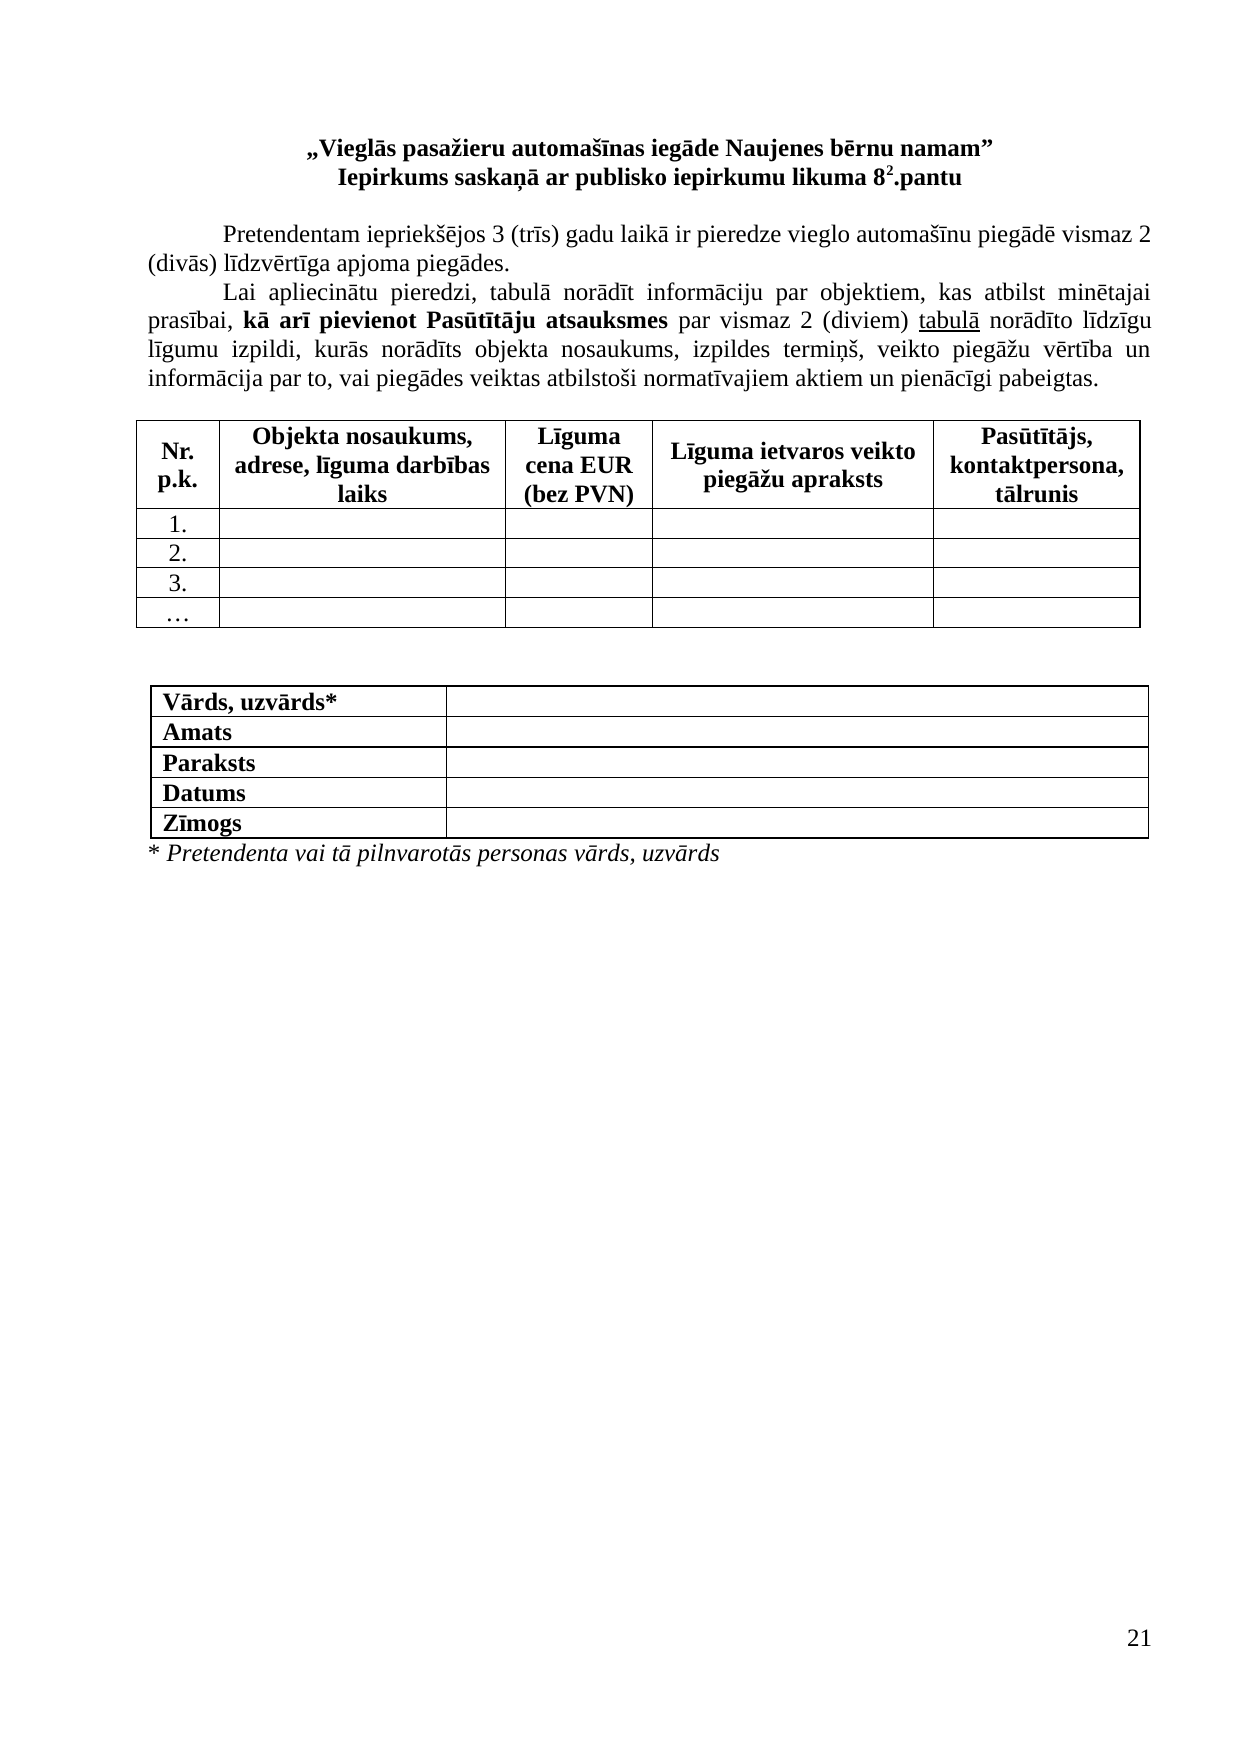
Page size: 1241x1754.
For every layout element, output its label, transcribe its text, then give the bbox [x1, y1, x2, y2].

table_cell Datums [152, 778, 446, 807]
table_cell [653, 509, 933, 537]
table_cell [506, 598, 652, 627]
table_header Pasūtītājs, kontaktpersona, tālrunis [934, 421, 1139, 508]
table_cell [653, 568, 933, 597]
table_cell Amats [152, 717, 446, 746]
table_cell [506, 509, 652, 537]
text Pretendentam iepriekšējos 3 (trīs) gadu laikā ir pieredze vieglo automašīnu piegādē vismaz 2 (divās) līdzvērtīga apjoma piegādes. [148, 219, 1152, 277]
table_cell [447, 748, 1148, 776]
table_cell 2. [137, 539, 219, 567]
table_header Līguma ietvaros veikto piegāžu apraksts [653, 421, 933, 508]
table_cell [447, 717, 1148, 746]
table_header [447, 687, 1148, 716]
table_header Vārds, uzvārds* [152, 687, 446, 716]
table_header Nr. p.k. [137, 421, 219, 508]
text Lai apliecinātu pieredzi, tabulā norādīt informāciju par objektiem, kas atbilst minētajai prasībai, kā arī pievienot Pasūtītāju atsauksmes par vismaz 2 (diviem) tabulā norādīto līdzīgu līgumu izpildi, kurās norādīts objekta nosaukums, izpildes termiņš, veikto piegāžu vērtība un informācija par to, vai piegādes veiktas atbilstoši normatīvajiem aktiem un pienācīgi pabeigtas. [148, 277, 1152, 392]
text Iepirkums saskaņā ar publisko iepirkumu likuma 82.pantu [148, 162, 1152, 190]
table_cell Zīmogs [152, 808, 446, 837]
table_cell 1. [137, 509, 219, 537]
table_cell [934, 509, 1139, 537]
table_cell [220, 568, 505, 597]
table_header Objekta nosaukums, adrese, līguma darbības laiks [220, 421, 505, 508]
table_cell [653, 598, 933, 627]
table_cell [447, 808, 1148, 837]
table_cell … [137, 598, 219, 627]
table_cell [220, 539, 505, 567]
table_cell [934, 568, 1139, 597]
table_cell [447, 778, 1148, 807]
table_cell [506, 568, 652, 597]
table_cell Paraksts [152, 748, 446, 776]
table_cell [934, 539, 1139, 567]
table_cell [506, 539, 652, 567]
table_cell [220, 598, 505, 627]
text „Vieglās pasažieru automašīnas iegāde Naujenes bērnu namam” [148, 133, 1152, 162]
table_cell [934, 598, 1139, 627]
table_cell 3. [137, 568, 219, 597]
text * Pretendenta vai tā pilnvarotās personas vārds, uzvārds [148, 838, 1152, 867]
table_header Līguma cena EUR (bez PVN) [506, 421, 652, 508]
table_cell [220, 509, 505, 537]
table_cell [653, 539, 933, 567]
